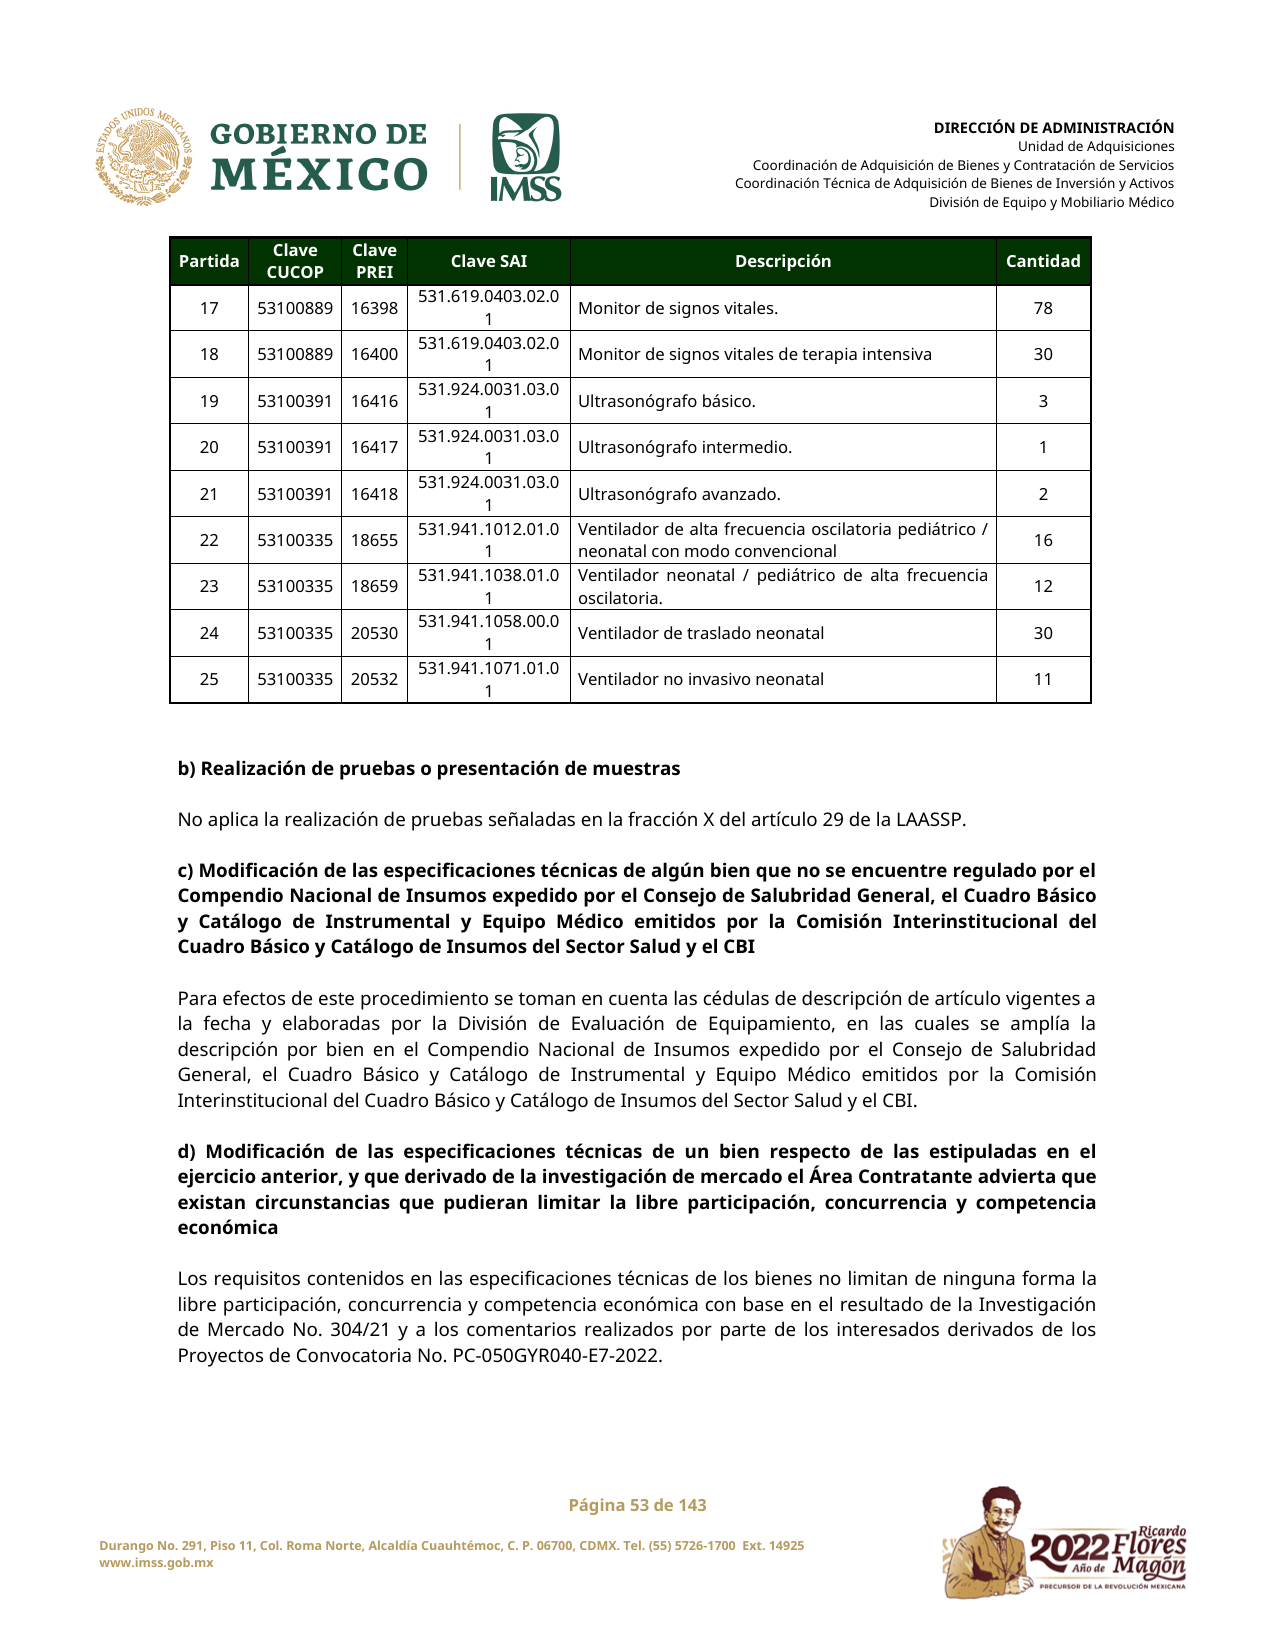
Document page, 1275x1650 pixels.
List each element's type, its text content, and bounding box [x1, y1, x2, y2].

table_cell 30 [997, 610, 1090, 656]
table_cell 53100391 [249, 471, 341, 516]
picture [0, 1481, 1272, 1650]
table_cell 531.619.0403.02.01 [408, 286, 570, 330]
table_cell 531.941.1012.01.01 [408, 517, 570, 563]
picture [82, 94, 601, 209]
table_cell 531.941.1071.01.01 [408, 657, 570, 702]
table_cell 20 [171, 424, 248, 470]
table_cell 3 [997, 378, 1090, 423]
table_cell 53100335 [249, 610, 341, 656]
table_cell Ventilador de alta frecuencia oscilatoria pediátrico / neonatal con modo convencional [571, 517, 996, 563]
table_cell 16 [997, 517, 1090, 563]
table_cell 16398 [342, 286, 407, 330]
table_header Descripción [571, 239, 996, 284]
table_cell 16400 [342, 331, 407, 377]
table_header Partida [171, 239, 248, 284]
text Los requisitos contenidos en las especificaciones técnicas de los bienes no limitan de ninguna forma la libre participación, concurrencia y competencia económica con base en el resultado de la Investigación de Mercado No. 304/21 y a los comentarios realizados por parte de los interesados derivados de los Proyectos de Convocatoria No. PC-050GYR040-E7-2022. [177, 1266, 1098, 1368]
table_cell 53100335 [249, 517, 341, 563]
table_cell 23 [171, 564, 248, 609]
text d) Modificación de las especificaciones técnicas de un bien respecto de las estipuladas en el ejercicio anterior, y que derivado de la investigación de mercado el Área Contratante advierta que existan circunstancias que pudieran limitar la libre participación, concurrencia y competencia económica [177, 1138, 1098, 1240]
table_header Clave CUCOP [249, 239, 341, 284]
table_cell 53100889 [249, 286, 341, 330]
table_cell 16418 [342, 471, 407, 516]
table_cell 531.924.0031.03.01 [408, 378, 570, 423]
table_cell 531.924.0031.03.01 [408, 424, 570, 470]
table_cell 18655 [342, 517, 407, 563]
table_cell 53100889 [249, 331, 341, 377]
table_cell 30 [997, 331, 1090, 377]
table_cell Ventilador no invasivo neonatal [571, 657, 996, 702]
table_cell Monitor de signos vitales. [571, 286, 996, 330]
table_cell 25 [171, 657, 248, 702]
table_header Cantidad [997, 239, 1090, 284]
table_cell 20530 [342, 610, 407, 656]
table_cell 531.941.1038.01.01 [408, 564, 570, 609]
table_cell 19 [171, 378, 248, 423]
table_cell 53100335 [249, 657, 341, 702]
table_cell Ultrasonógrafo avanzado. [571, 471, 996, 516]
table_cell 24 [171, 610, 248, 656]
table_cell 53100391 [249, 424, 341, 470]
text b) Realización de pruebas o presentación de muestras [177, 755, 1098, 781]
table_cell Ventilador neonatal / pediátrico de alta frecuencia oscilatoria. [571, 564, 996, 609]
table_cell 1 [997, 424, 1090, 470]
table_cell 18 [171, 331, 248, 377]
table_cell 2 [997, 471, 1090, 516]
table_cell 21 [171, 471, 248, 516]
table_cell 531.941.1058.00.01 [408, 610, 570, 656]
table_cell 18659 [342, 564, 407, 609]
table_cell Ventilador de traslado neonatal [571, 610, 996, 656]
table_cell 11 [997, 657, 1090, 702]
table_cell 16417 [342, 424, 407, 470]
table_cell 78 [997, 286, 1090, 330]
table_cell 20532 [342, 657, 407, 702]
table_cell Ultrasonógrafo básico. [571, 378, 996, 423]
table_cell 53100391 [249, 378, 341, 423]
table_cell 16416 [342, 378, 407, 423]
table_cell Ultrasonógrafo intermedio. [571, 424, 996, 470]
table_cell 17 [171, 286, 248, 330]
table_cell 531.924.0031.03.01 [408, 471, 570, 516]
text No aplica la realización de pruebas señaladas en la fracción X del artículo 29 de la LAASSP. [177, 806, 1098, 832]
text Para efectos de este procedimiento se toman en cuenta las cédulas de descripción de artículo vigentes a la fecha y elaboradas por la División de Evaluación de Equipamiento, en las cuales se amplía la descripción por bien en el Compendio Nacional de Insumos expedido por el Consejo de Salubridad General, el Cuadro Básico y Catálogo de Instrumental y Equipo Médico emitidos por la Comisión Interinstitucional del Cuadro Básico y Catálogo de Insumos del Sector Salud y el CBI. [177, 985, 1098, 1112]
table_cell 531.619.0403.02.01 [408, 331, 570, 377]
text c) Modificación de las especificaciones técnicas de algún bien que no se encuentre regulado por el Compendio Nacional de Insumos expedido por el Consejo de Salubridad General, el Cuadro Básico y Catálogo de Instrumental y Equipo Médico emitidos por la Comisión Interinstitucional del Cuadro Básico y Catálogo de Insumos del Sector Salud y el CBI [177, 857, 1098, 959]
table_cell Monitor de signos vitales de terapia intensiva [571, 331, 996, 377]
table_cell 53100335 [249, 564, 341, 609]
table_header Clave SAI [408, 239, 570, 284]
table_header Clave PREI [342, 239, 407, 284]
table_cell 12 [997, 564, 1090, 609]
table_cell 22 [171, 517, 248, 563]
